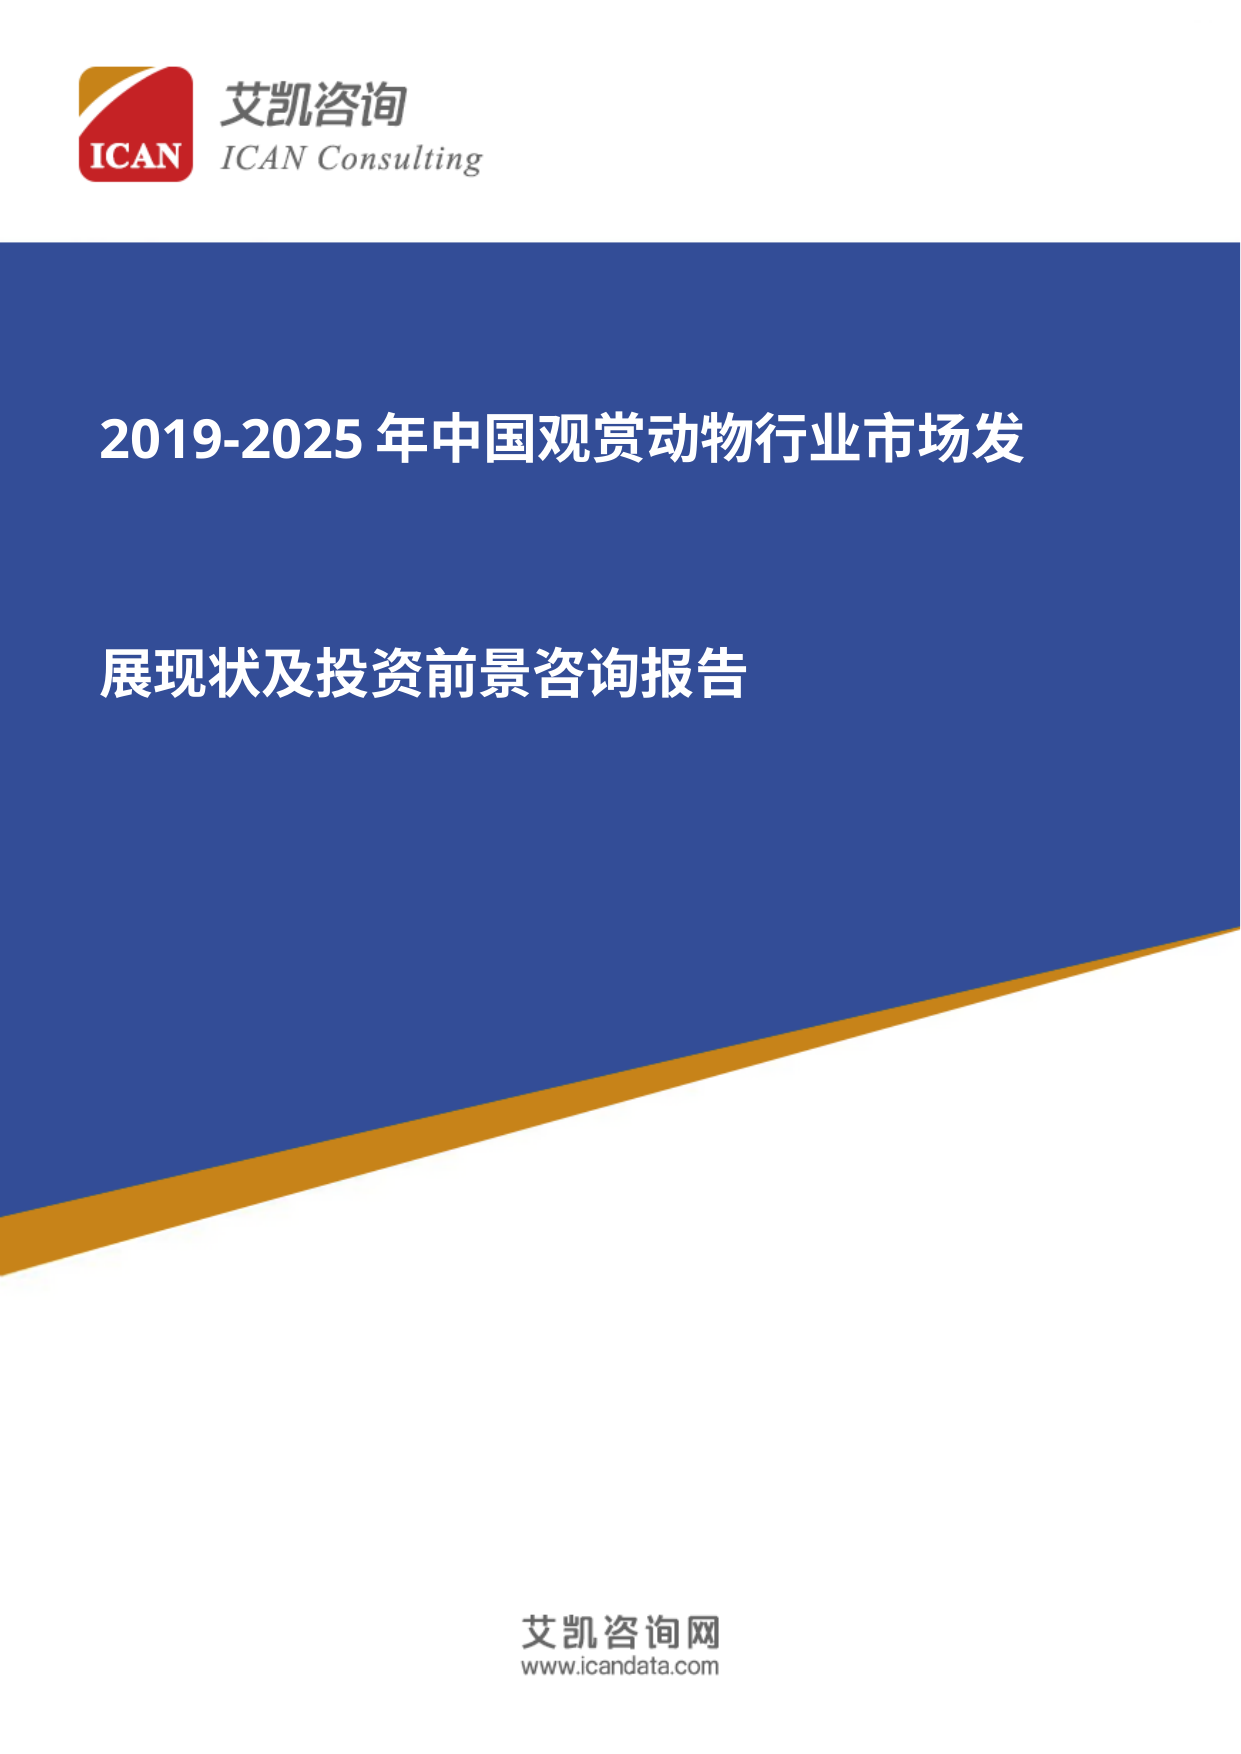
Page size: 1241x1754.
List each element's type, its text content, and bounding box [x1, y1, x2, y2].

subtitle 2019-2025年中国观赏动物行业市场发展现状及投资前景咨询报告 [99, 386, 1053, 718]
picture [0, 5, 1241, 1754]
